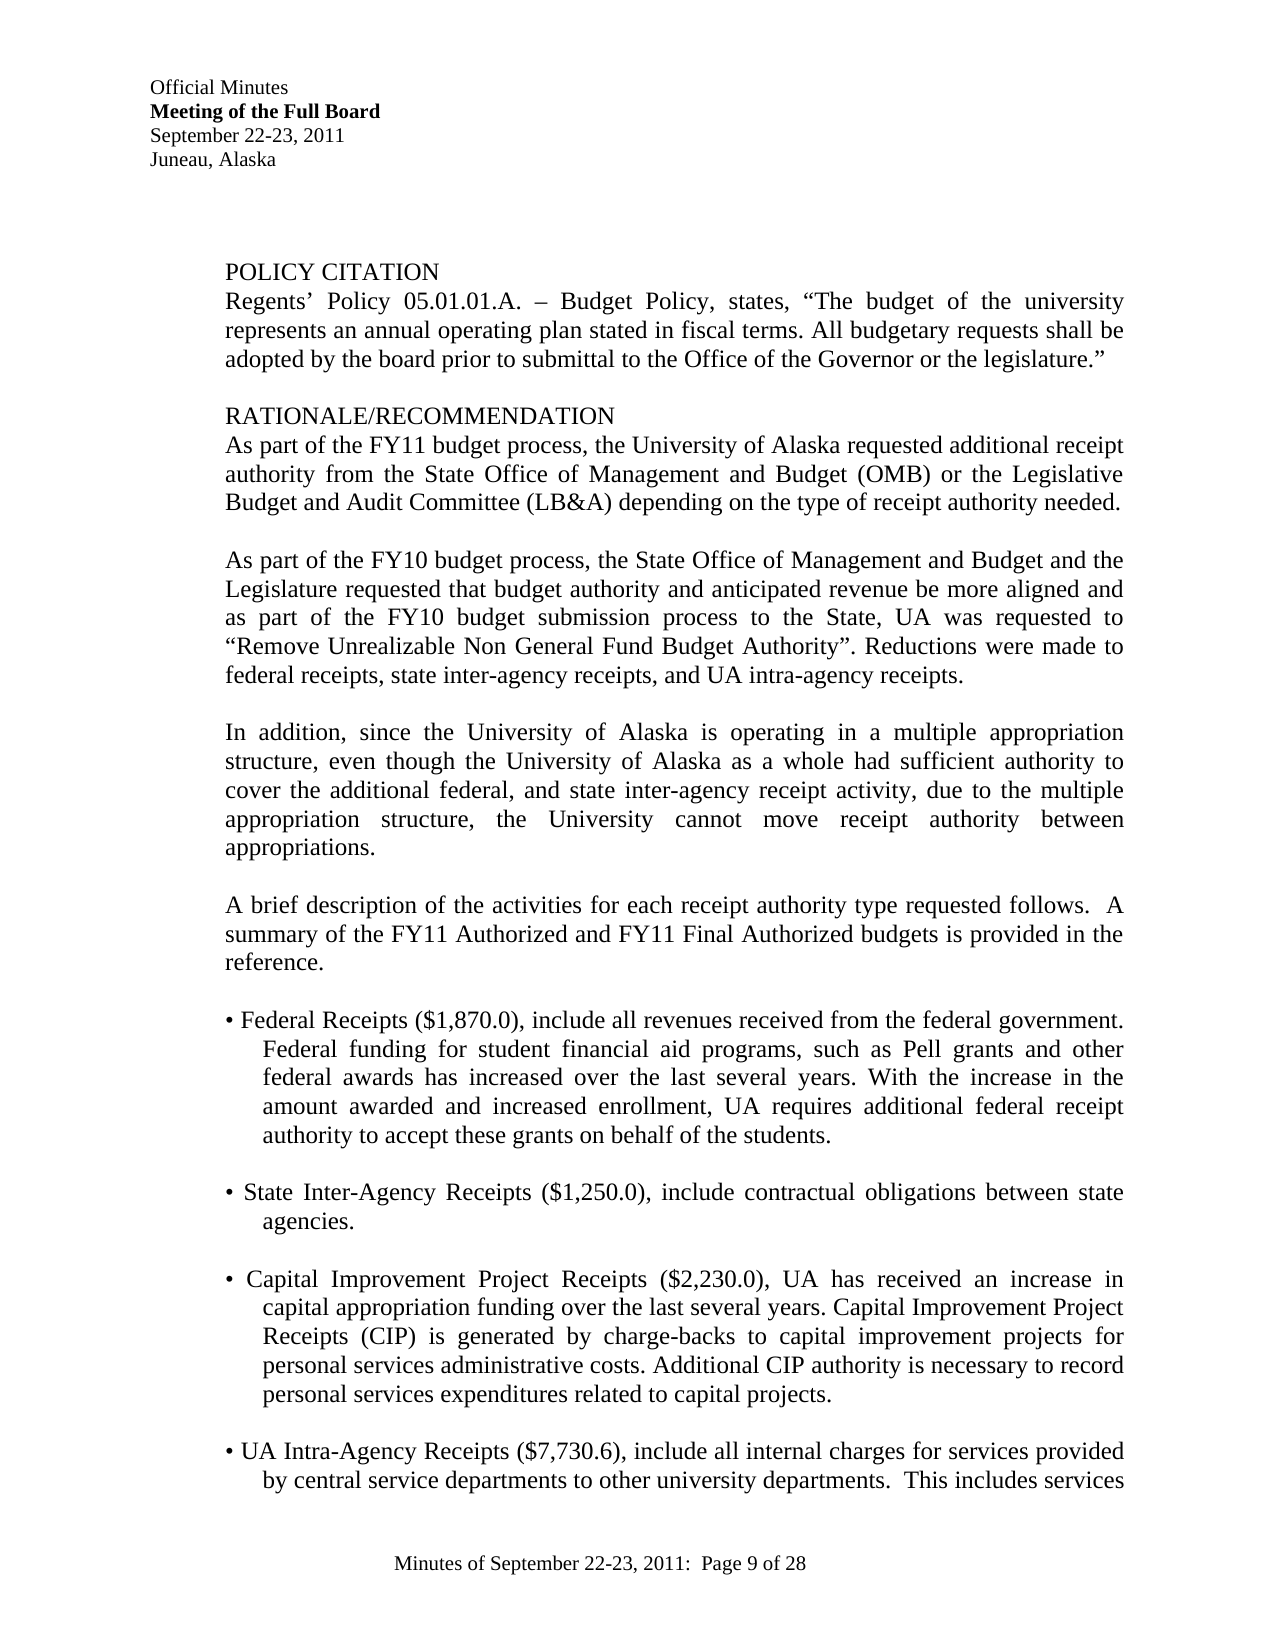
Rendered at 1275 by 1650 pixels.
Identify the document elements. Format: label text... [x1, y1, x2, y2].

text A brief description of the activities for each receipt authority type requested follows. A summary of the FY11 Authorized and FY11 Final Authorized budgets is provided in the reference. [225, 890, 1125, 976]
text In addition, since the University of Alaska is operating in a multiple appropriation structure, even though the University of Alaska as a whole had sufficient authority to cover the additional federal, and state inter-agency receipt activity, due to the multiple appropriation structure, the University cannot move receipt authority between appropriations. [225, 717, 1125, 861]
text • Capital Improvement Project Receipts ($2,230.0), UA has received an increase in capital appropriation funding over the last several years. Capital Improvement Project Receipts (CIP) is generated by charge-backs to capital improvement projects for personal services administrative costs. Additional CIP authority is necessary to record personal services expenditures related to capital projects. [225, 1264, 1125, 1407]
text RATIONALE/RECOMMENDATION [225, 401, 1125, 430]
text As part of the FY10 budget process, the State Office of Management and Budget and the Legislature requested that budget authority and anticipated revenue be more aligned and as part of the FY10 budget submission process to the State, UA was requested to “Remove Unrealizable Non General Fund Budget Authority”. Reductions were made to federal receipts, state inter-agency receipts, and UA intra-agency receipts. [225, 545, 1125, 689]
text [225, 1436, 1125, 1494]
text Regents’ Policy 05.01.01.A. – Budget Policy, states, “The budget of the university represents an annual operating plan stated in fiscal terms. All budgetary requests shall be adopted by the board prior to submittal to the Office of the Governor or the legislature.” [225, 286, 1125, 372]
text • Federal Receipts ($1,870.0), include all revenues received from the federal government. Federal funding for student financial aid programs, such as Pell grants and other federal awards has increased over the last several years. With the increase in the amount awarded and increased enrollment, UA requires additional federal receipt authority to accept these grants on behalf of the students. [225, 1005, 1125, 1149]
text POLICY CITATION [225, 257, 1125, 286]
text • State Inter-Agency Receipts ($1,250.0), include contractual obligations between state agencies. [225, 1177, 1125, 1235]
text As part of the FY11 budget process, the University of Alaska requested additional receipt authority from the State Office of Management and Budget (OMB) or the Legislative Budget and Audit Committee (LB&A) depending on the type of receipt authority needed. [225, 430, 1125, 516]
